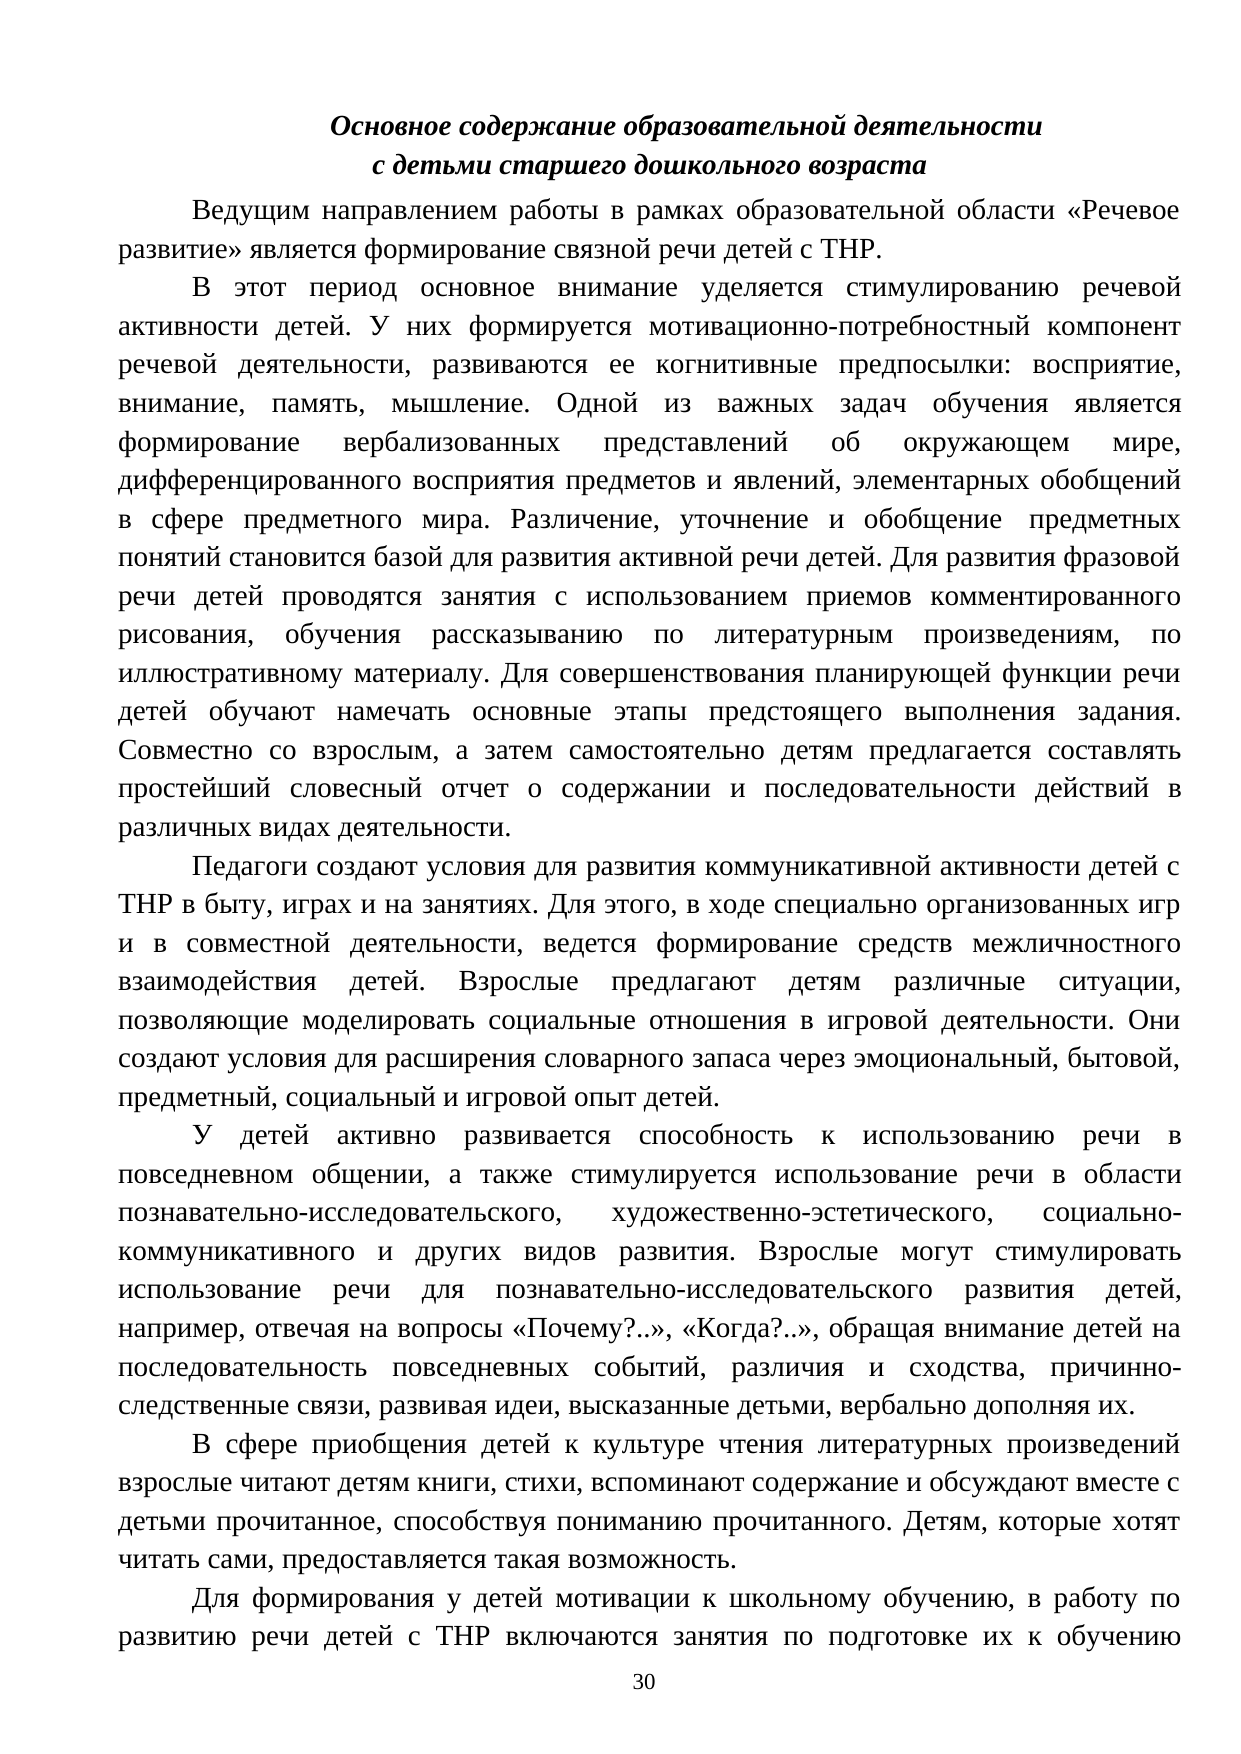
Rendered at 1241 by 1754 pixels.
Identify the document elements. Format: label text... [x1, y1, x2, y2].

text У детей активно развивается способность к использованию речи в повседневном общении, а также стимулируется использование речи в области познавательно-исследовательского, художественно-эстетического, социально- коммуникативного и других видов развития. Взрослые могут стимулировать использование речи для познавательно-исследовательского развития детей, например, отвечая на вопросы «Почему?..», «Когда?..», обращая внимание детей на последовательность повседневных событий, различия и сходства, причинно- следственные связи, развивая идеи, высказанные детьми, вербально дополняя их. [118, 1117, 1182, 1421]
text Педагоги создают условия для развития коммуникативной активности детей с ТНР в быту, играх и на занятиях. Для этого, в ходе специально организованных игр и в совместной деятельности, ведется формирование средств межличностного взаимодействия детей. Взрослые предлагают детям различные ситуации, позволяющие моделировать социальные отношения в игровой деятельности. Они создают условия для расширения словарного запаса через эмоциональный, бытовой, предметный, социальный и игровой опыт детей. [118, 848, 1181, 1112]
text Ведущим направлением работы в рамках образовательной области «Речевое развитие» является формирование связной речи детей с ТНР. [118, 192, 1181, 264]
text В сфере приобщения детей к культуре чтения литературных произведений взрослые читают детям книги, стихи, вспоминают содержание и обсуждают вместе с детьми прочитанное, способствуя пониманию прочитанного. Детям, которые хотят читать сами, предоставляется такая возможность. [118, 1426, 1181, 1575]
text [118, 1580, 1181, 1652]
text В этот период основное внимание уделяется стимулированию речевой активности детей. У них формируется мотивационно-потребностный компонент речевой деятельности, развиваются ее когнитивные предпосылки: восприятие, внимание, память, мышление. Одной из важных задач обучения является формирование вербализованных представлений об окружающем мире, дифференцированного восприятия предметов и явлений, элементарных обобщений в сфере предметного мира. Различение, уточнение и обобщение предметных понятий становится базой для развития активной речи детей. Для развития фразовой речи детей проводятся занятия с использованием приемов комментированного рисования, обучения рассказыванию по литературным произведениям, по иллюстративному материалу. Для совершенствования планирующей функции речи детей обучают намечать основные этапы предстоящего выполнения задания. Совместно со взрослым, а затем самостоятельно детям предлагается составлять простейший словесный отчет о содержании и последовательности действий в различных видах деятельности. [118, 269, 1181, 843]
subtitle Основное содержание образовательной деятельности с детьми старшего дошкольного возраста [330, 108, 1043, 180]
